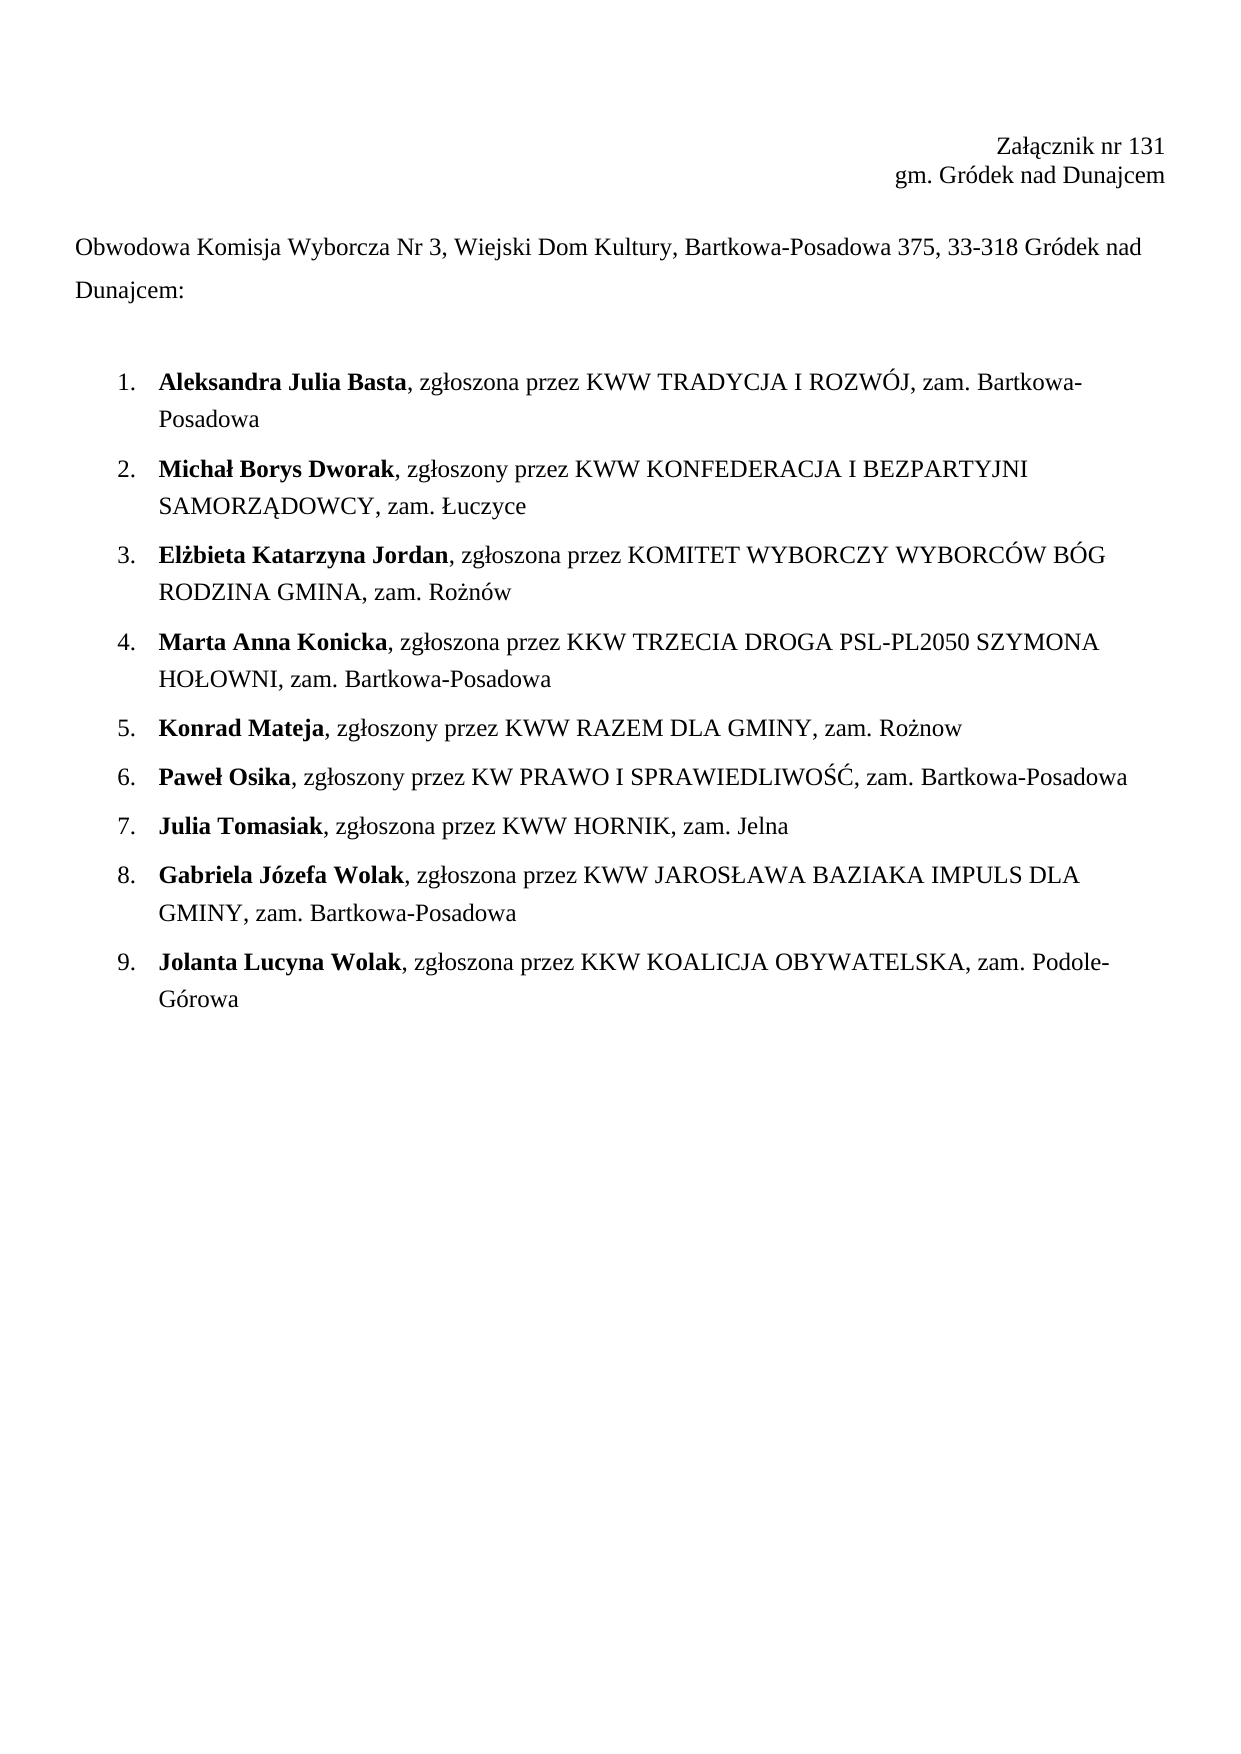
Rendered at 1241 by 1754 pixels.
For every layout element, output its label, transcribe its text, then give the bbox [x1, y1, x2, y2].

text Obwodowa Komisja Wyborcza Nr 3, Wiejski Dom Kultury, Bartkowa-Posadowa 375, 33-318 Gródek nad Dunajcem: [75, 232, 1165, 304]
text gm. Gródek nad Dunajcem [75, 160, 1165, 189]
text Załącznik nr 131 [607, 131, 1165, 160]
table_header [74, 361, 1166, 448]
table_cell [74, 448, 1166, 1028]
